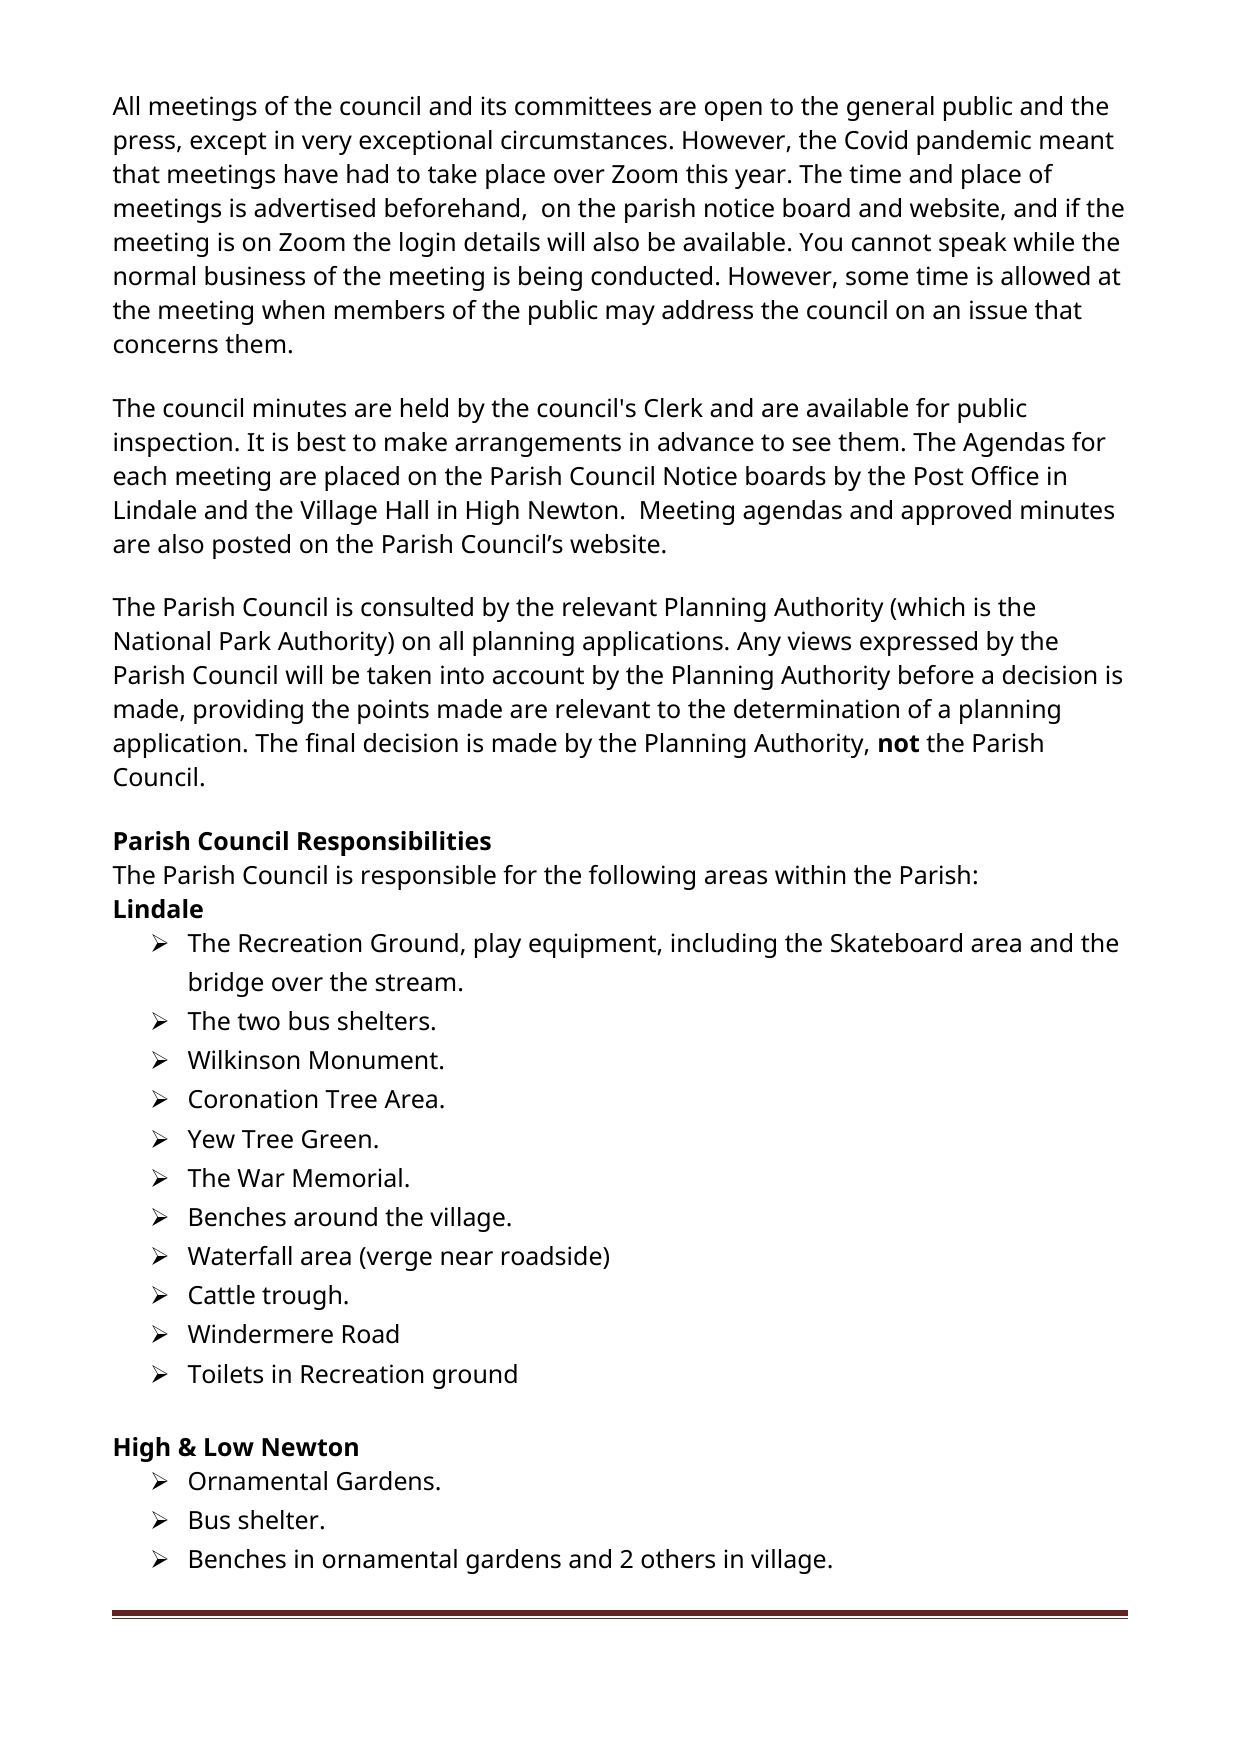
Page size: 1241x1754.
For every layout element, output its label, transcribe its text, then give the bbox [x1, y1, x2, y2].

list Windermere Road [150, 1317, 1128, 1351]
list The two bus shelters. [150, 1004, 1128, 1038]
list Toilets in Recreation ground [150, 1356, 1128, 1390]
list Cattle trough. [150, 1278, 1128, 1312]
text Parish Council Responsibilities [112, 823, 1128, 857]
list The War Memorial. [150, 1161, 1128, 1194]
text All meetings of the council and its committees are open to the general public and the press, except in very exceptional circumstances. However, the Covid pandemic meant that meetings have had to take place over Zoom this year. The time and place of meetings is advertised beforehand, on the parish notice board and website, and if the meeting is on Zoom the login details will also be available. You cannot speak while the normal business of the meeting is being conducted. However, some time is allowed at the meeting when members of the public may address the council on an issue that concerns them. [112, 89, 1128, 361]
list Benches in ornamental gardens and 2 others in village. [150, 1542, 1128, 1576]
list Wilkinson Monument. [150, 1043, 1128, 1077]
text The Parish Council is consulted by the relevant Planning Authority (which is the National Park Authority) on all planning applications. Any views expressed by the Parish Council will be taken into account by the Planning Authority before a decision is made, providing the points made are relevant to the determination of a planning application. The final decision is made by the Planning Authority, not the Parish Council. [112, 590, 1128, 794]
list Waterfall area (verge near roadside) [150, 1239, 1128, 1273]
text The council minutes are held by the council's Clerk and are available for public inspection. It is best to make arrangements in advance to see them. The Agendas for each meeting are placed on the Parish Council Notice boards by the Post Office in Lindale and the Village Hall in High Newton. Meeting agendas and approved minutes are also posted on the Parish Council’s website. [112, 390, 1128, 561]
text Lindale [112, 891, 1128, 926]
text High & Low Newton [112, 1429, 1128, 1464]
list Ornamental Gardens. [150, 1464, 1128, 1498]
list Bus shelter. [150, 1503, 1128, 1537]
list Coronation Tree Area. [150, 1082, 1128, 1116]
list The Recreation Ground, play equipment, including the Skateboard area and the bridge over the stream. [150, 926, 1128, 999]
list Benches around the village. [150, 1200, 1128, 1234]
text The Parish Council is responsible for the following areas within the Parish: [112, 857, 1128, 891]
list Yew Tree Green. [150, 1121, 1128, 1155]
